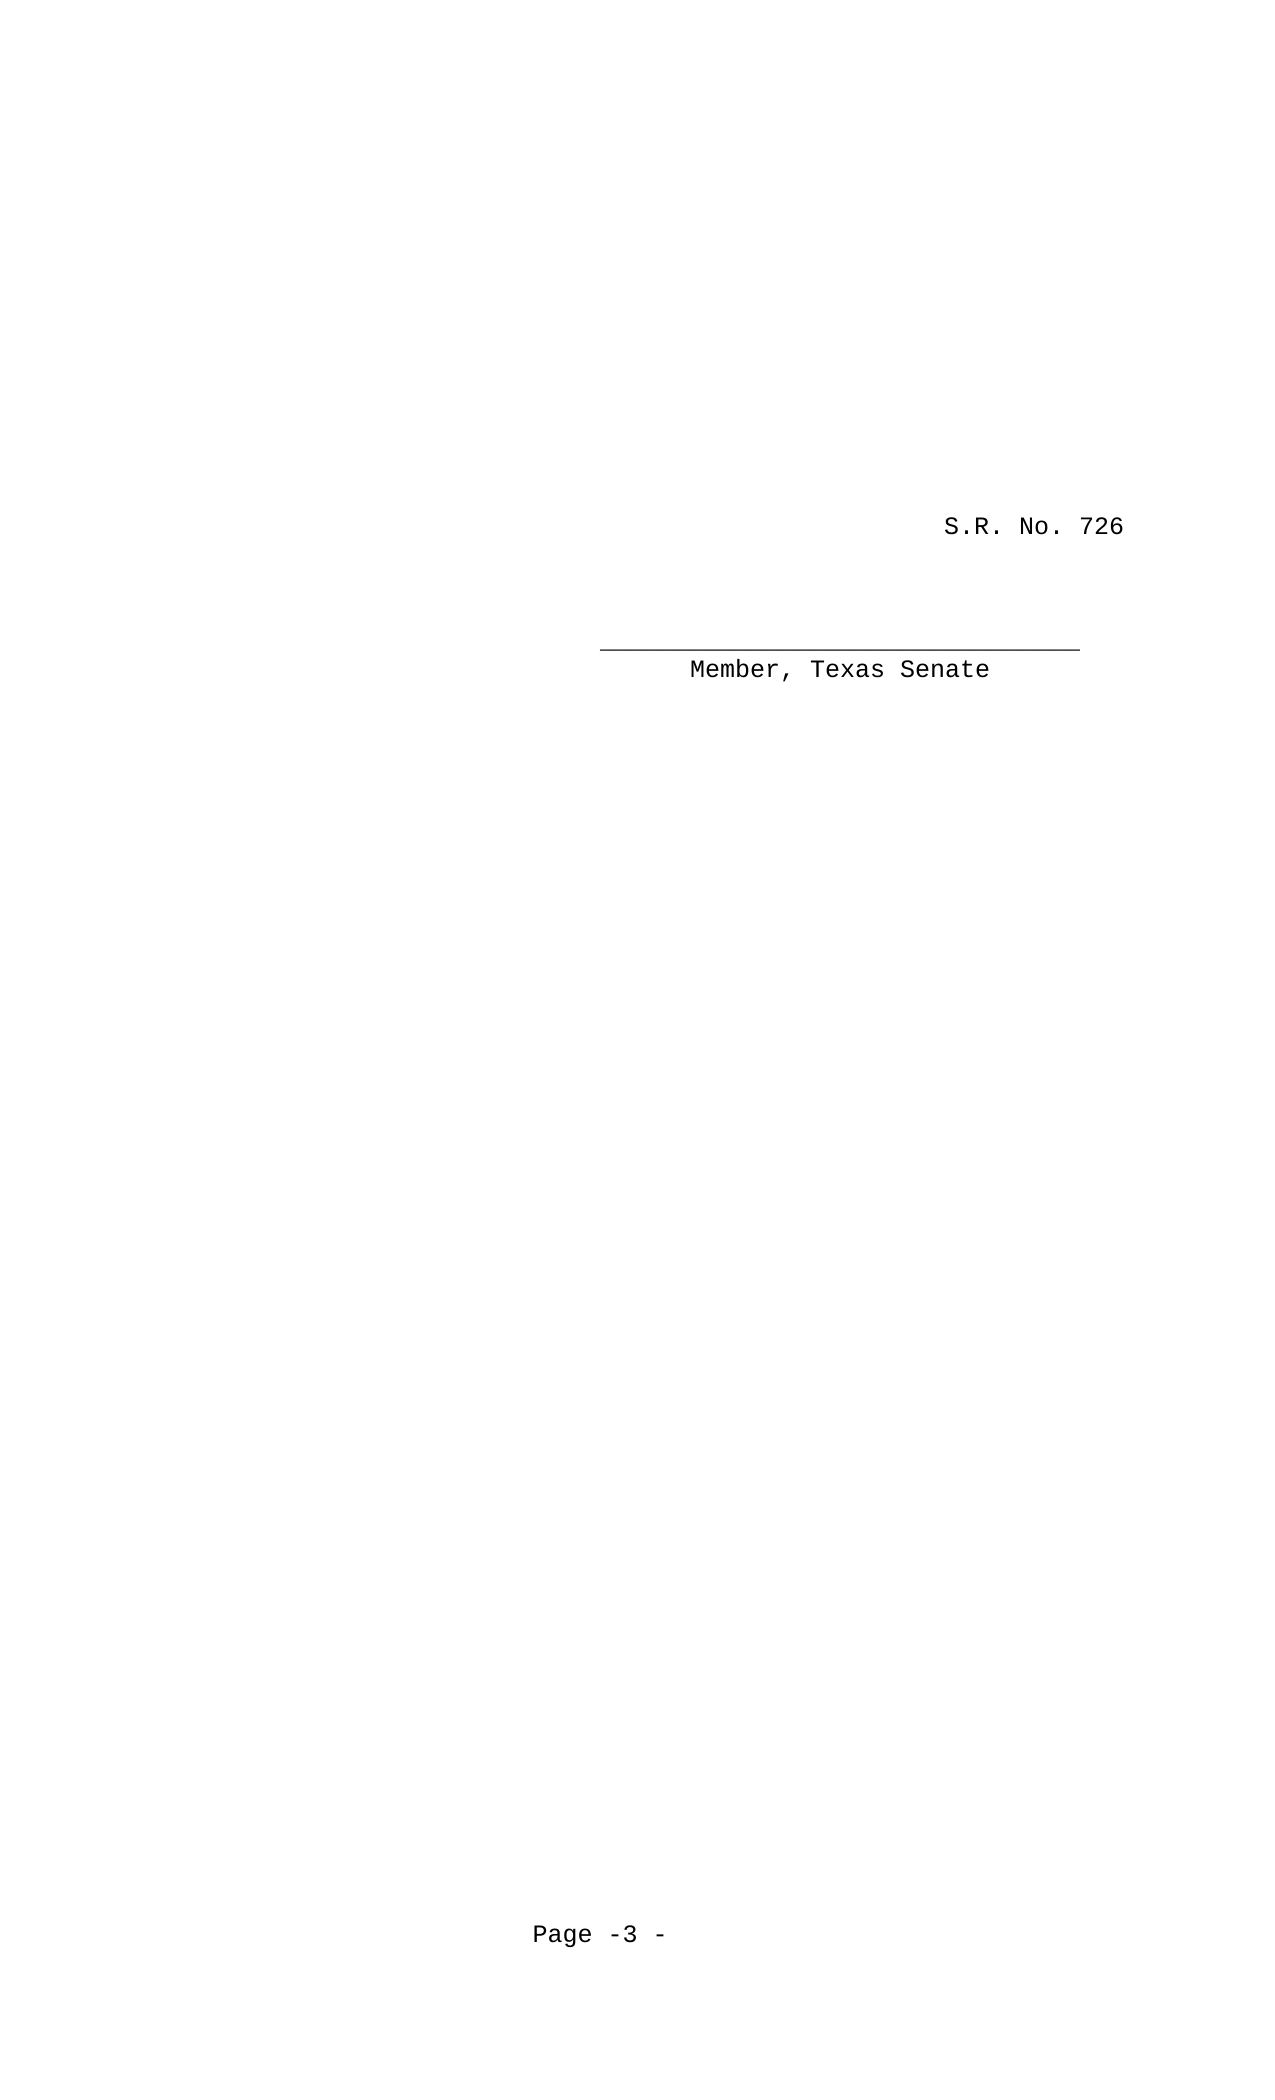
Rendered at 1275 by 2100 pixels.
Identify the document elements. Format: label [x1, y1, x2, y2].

text [600, 571, 1125, 685]
